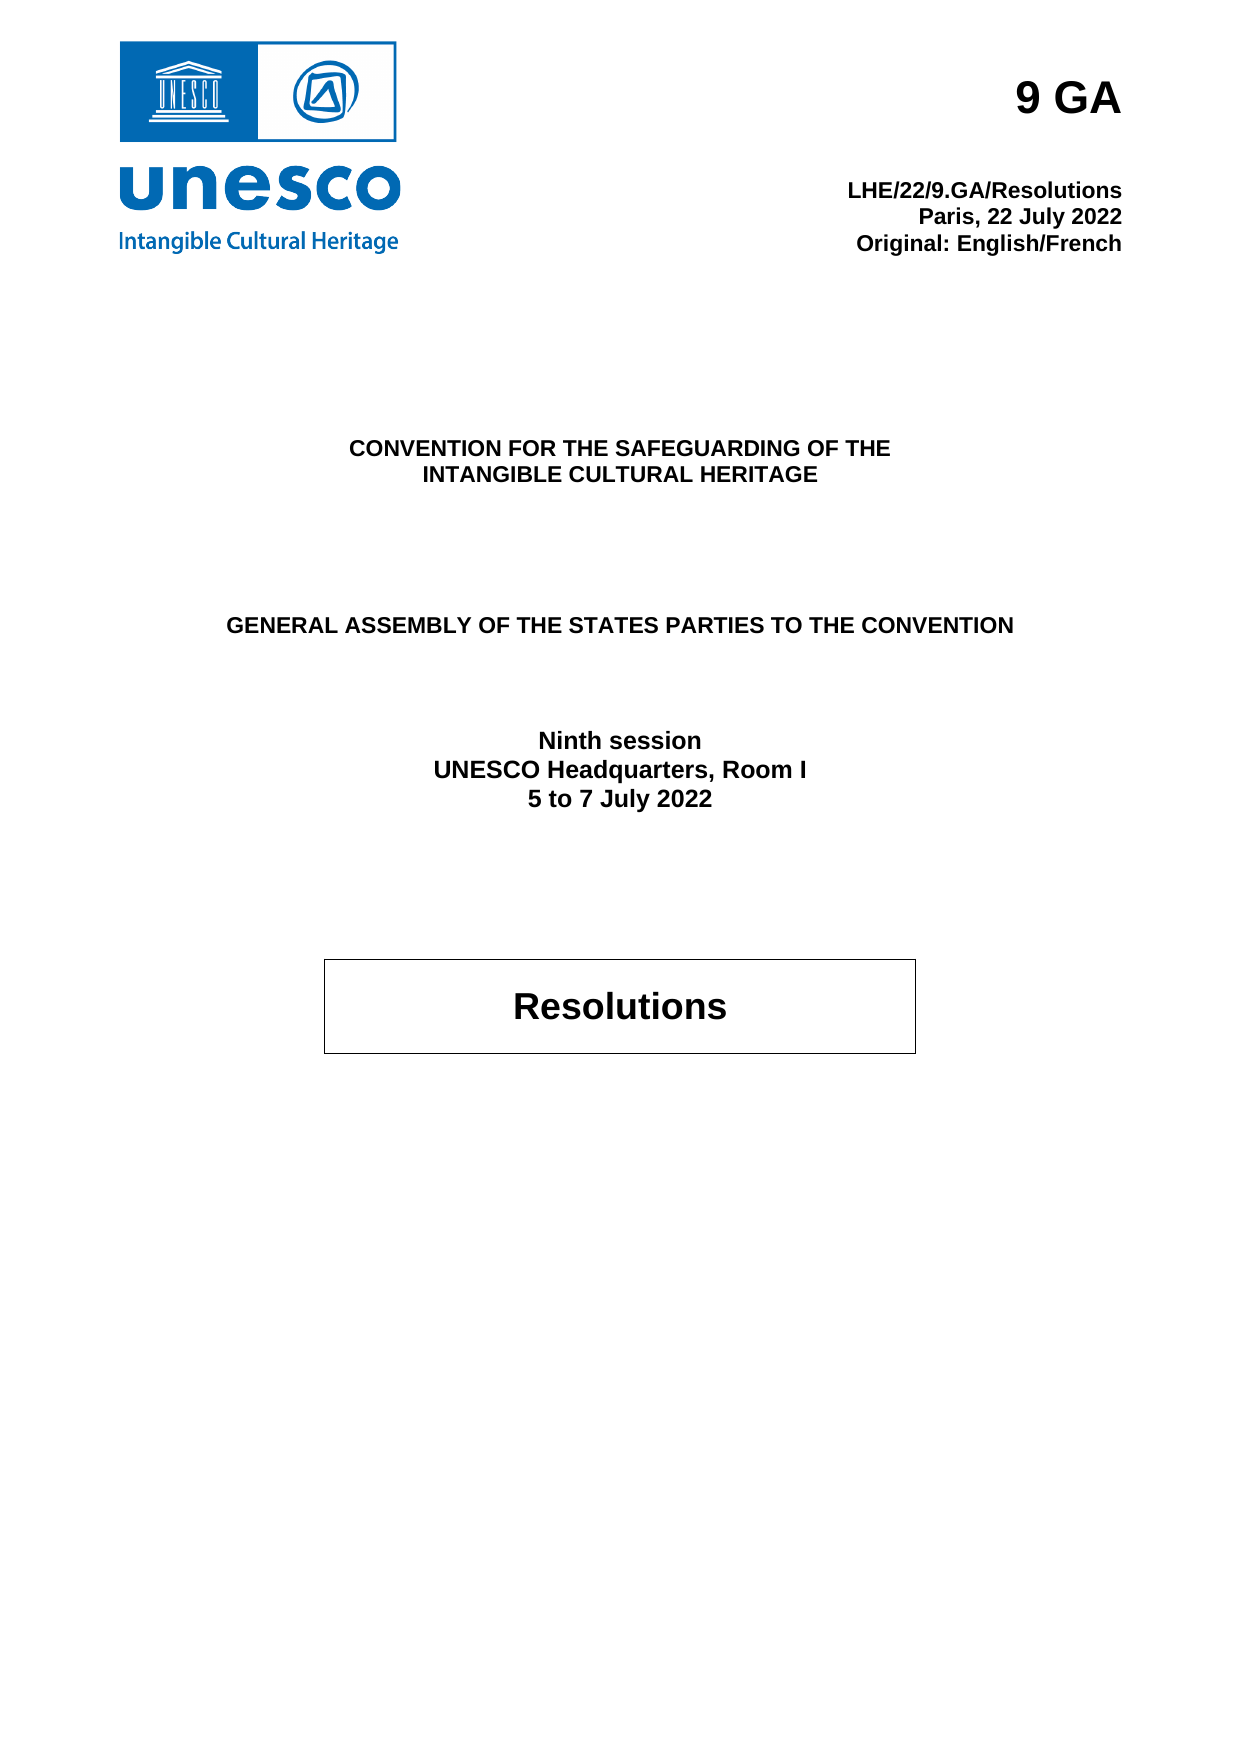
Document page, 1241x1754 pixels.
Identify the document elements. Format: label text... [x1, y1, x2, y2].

text Ninth session [118, 726, 1122, 755]
picture [119, 41, 401, 254]
text 5 to 7 July 2022 [118, 784, 1122, 813]
text CONVENTION FOR THE SAFEGUARDING OF THE INTANGIBLE CULTURAL HERITAGE [118, 435, 1122, 487]
text GENERAL ASSEMBLY OF THE STATES PARTIES TO THE CONVENTION [118, 612, 1122, 639]
text UNESCO Headquarters, Room I [118, 755, 1122, 784]
table_header Resolutions [325, 960, 915, 1053]
